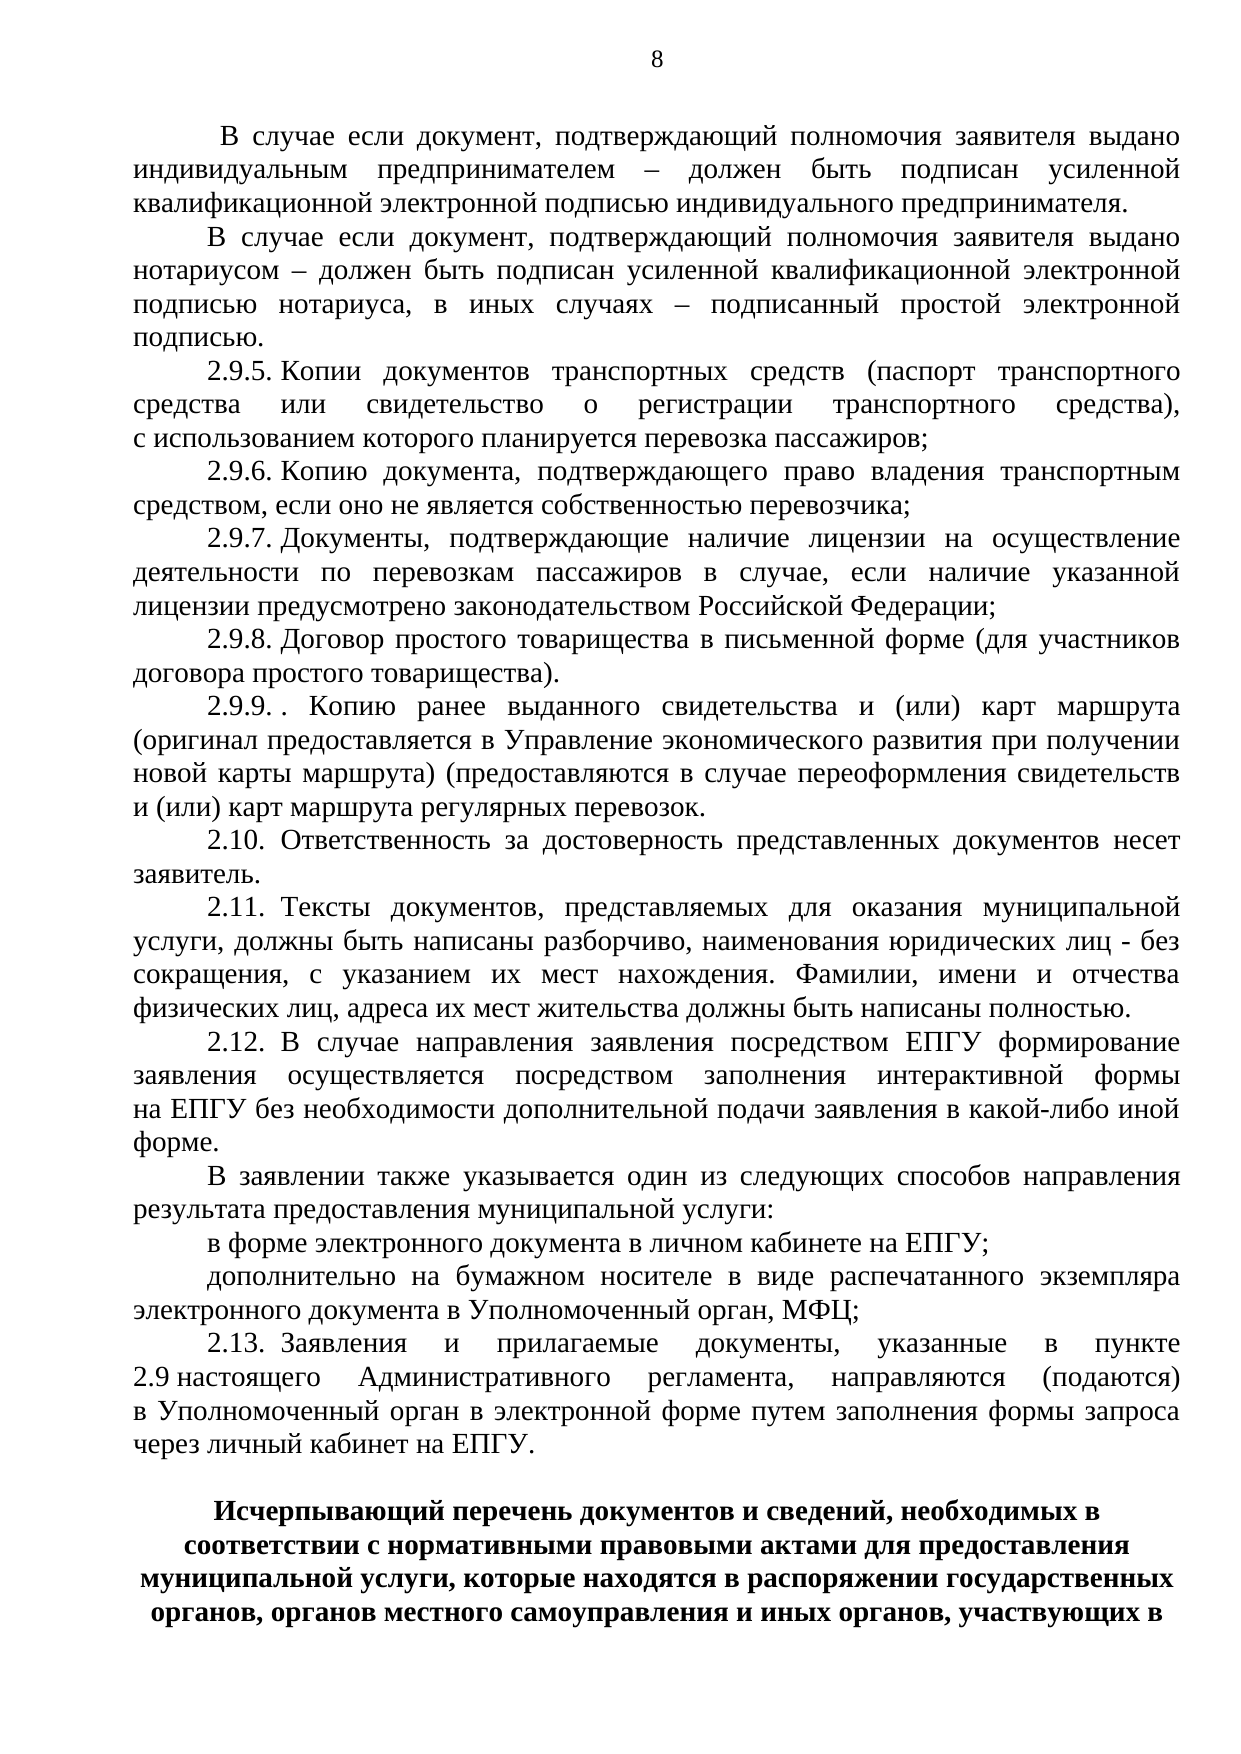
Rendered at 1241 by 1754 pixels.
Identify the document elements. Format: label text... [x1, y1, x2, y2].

text в форме электронного документа в личном кабинете на ЕПГУ; [133, 1225, 1181, 1258]
list Копии документов транспортных средств (паспорт транспортного средства или свидетельство о регистрации транспортного средства), с использованием которого планируется перевозка пассажиров; [133, 353, 1181, 453]
text Исчерпывающий перечень документов и сведений, необходимых в соответствии с нормативными правовыми актами для предоставления [133, 1493, 1181, 1560]
list Тексты документов, представляемых для оказания муниципальной услуги, должны быть написаны разборчиво, наименования юридических лиц - без сокращения, с указанием их мест нахождения. Фамилии, имени и отчества физических лиц, адреса их мест жительства должны быть написаны полностью. [133, 889, 1181, 1024]
list Документы, подтверждающие наличие лицензии на осуществление деятельности по перевозкам пассажиров в случае, если наличие указанной лицензии предусмотрено законодательством Российской Федерации; [133, 521, 1181, 621]
list Договор простого товарищества в письменной форме (для участников договора простого товарищества). [133, 621, 1181, 688]
text В случае если документ, подтверждающий полномочия заявителя выдано индивидуальным предпринимателем – должен быть подписан усиленной квалификационной электронной подписью индивидуального предпринимателя. [133, 118, 1181, 219]
list Копию документа, подтверждающего право владения транспортным средством, если оно не является собственностью перевозчика; [133, 453, 1181, 521]
text дополнительно на бумажном носителе в виде распечатанного экземпляра электронного документа в Уполномоченный орган, МФЦ; [133, 1258, 1181, 1326]
list . Копию ранее выданного свидетельства и (или) карт маршрута (оригинал предоставляется в Управление экономического развития при получении новой карты маршрута) (предоставляются в случае переоформления свидетельств и (или) карт маршрута регулярных перевозок. [133, 688, 1181, 822]
text В заявлении также указывается один из следующих способов направления результата предоставления муниципальной услуги: [133, 1158, 1181, 1225]
list Заявления и прилагаемые документы, указанные в пункте 2.9 настоящего Административного регламента, направляются (подаются) в Уполномоченный орган в электронной форме путем заполнения формы запроса через личный кабинет на ЕПГУ. [133, 1326, 1181, 1460]
list Ответственность за достоверность представленных документов несет заявитель. [133, 822, 1181, 889]
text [133, 1560, 1181, 1627]
text В случае если документ, подтверждающий полномочия заявителя выдано нотариусом – должен быть подписан усиленной квалификационной электронной подписью нотариуса, в иных случаях – подписанный простой электронной подписью. [133, 219, 1181, 353]
list В случае направления заявления посредством ЕПГУ формирование заявления осуществляется посредством заполнения интерактивной формы на ЕПГУ без необходимости дополнительной подачи заявления в какой-либо иной форме. [133, 1024, 1181, 1158]
